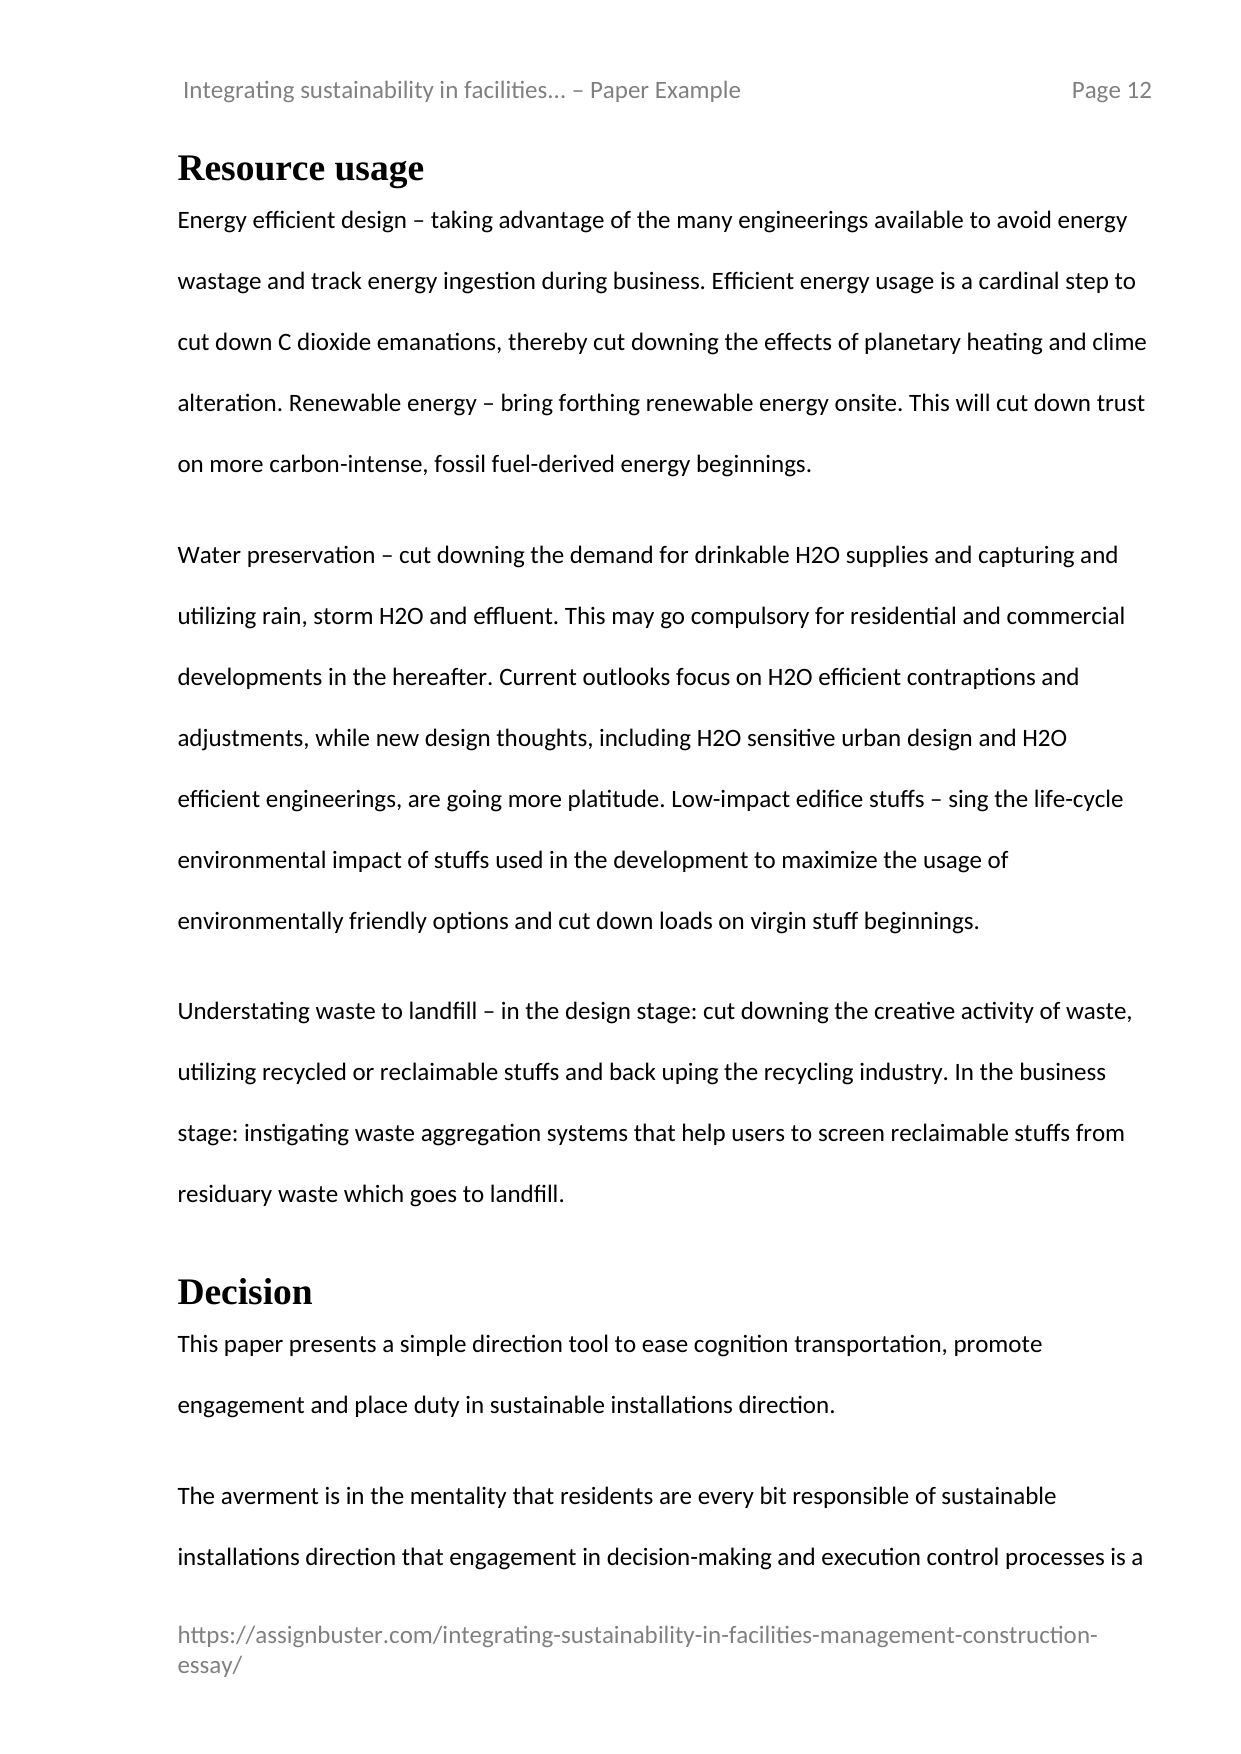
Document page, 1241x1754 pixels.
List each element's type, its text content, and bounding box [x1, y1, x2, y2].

subtitle Decision [177, 1269, 1152, 1312]
text Water preservation – cut downing the demand for drinkable H2O supplies and capturing and utilizing rain, storm H2O and effluent. This may go compulsory for residential and commercial developments in the hereafter. Current outlooks focus on H2O efficient contraptions and adjustments, while new design thoughts, including H2O sensitive urban design and H2O efficient engineerings, are going more platitude. Low-impact edifice stuffs – sing the life-cycle environmental impact of stuffs used in the development to maximize the usage of environmentally friendly options and cut down loads on virgin stuff beginnings. [177, 539, 1152, 936]
text This paper presents a simple direction tool to ease cognition transportation, promote engagement and place duty in sustainable installations direction. [177, 1328, 1152, 1420]
text Energy efficient design – taking advantage of the many engineerings available to avoid energy wastage and track energy ingestion during business. Efficient energy usage is a cardinal step to cut down C dioxide emanations, thereby cut downing the effects of planetary heating and clime alteration. Renewable energy – bring forthing renewable energy onsite. This will cut down trust on more carbon-intense, fossil fuel-derived energy beginnings. [177, 204, 1152, 479]
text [177, 1480, 1152, 1571]
text Understating waste to landfill – in the design stage: cut downing the creative activity of waste, utilizing recycled or reclaimable stuffs and back uping the recycling industry. In the business stage: instigating waste aggregation systems that help users to screen reclaimable stuffs from residuary waste which goes to landfill. [177, 996, 1152, 1209]
subtitle Resource usage [177, 145, 1152, 188]
